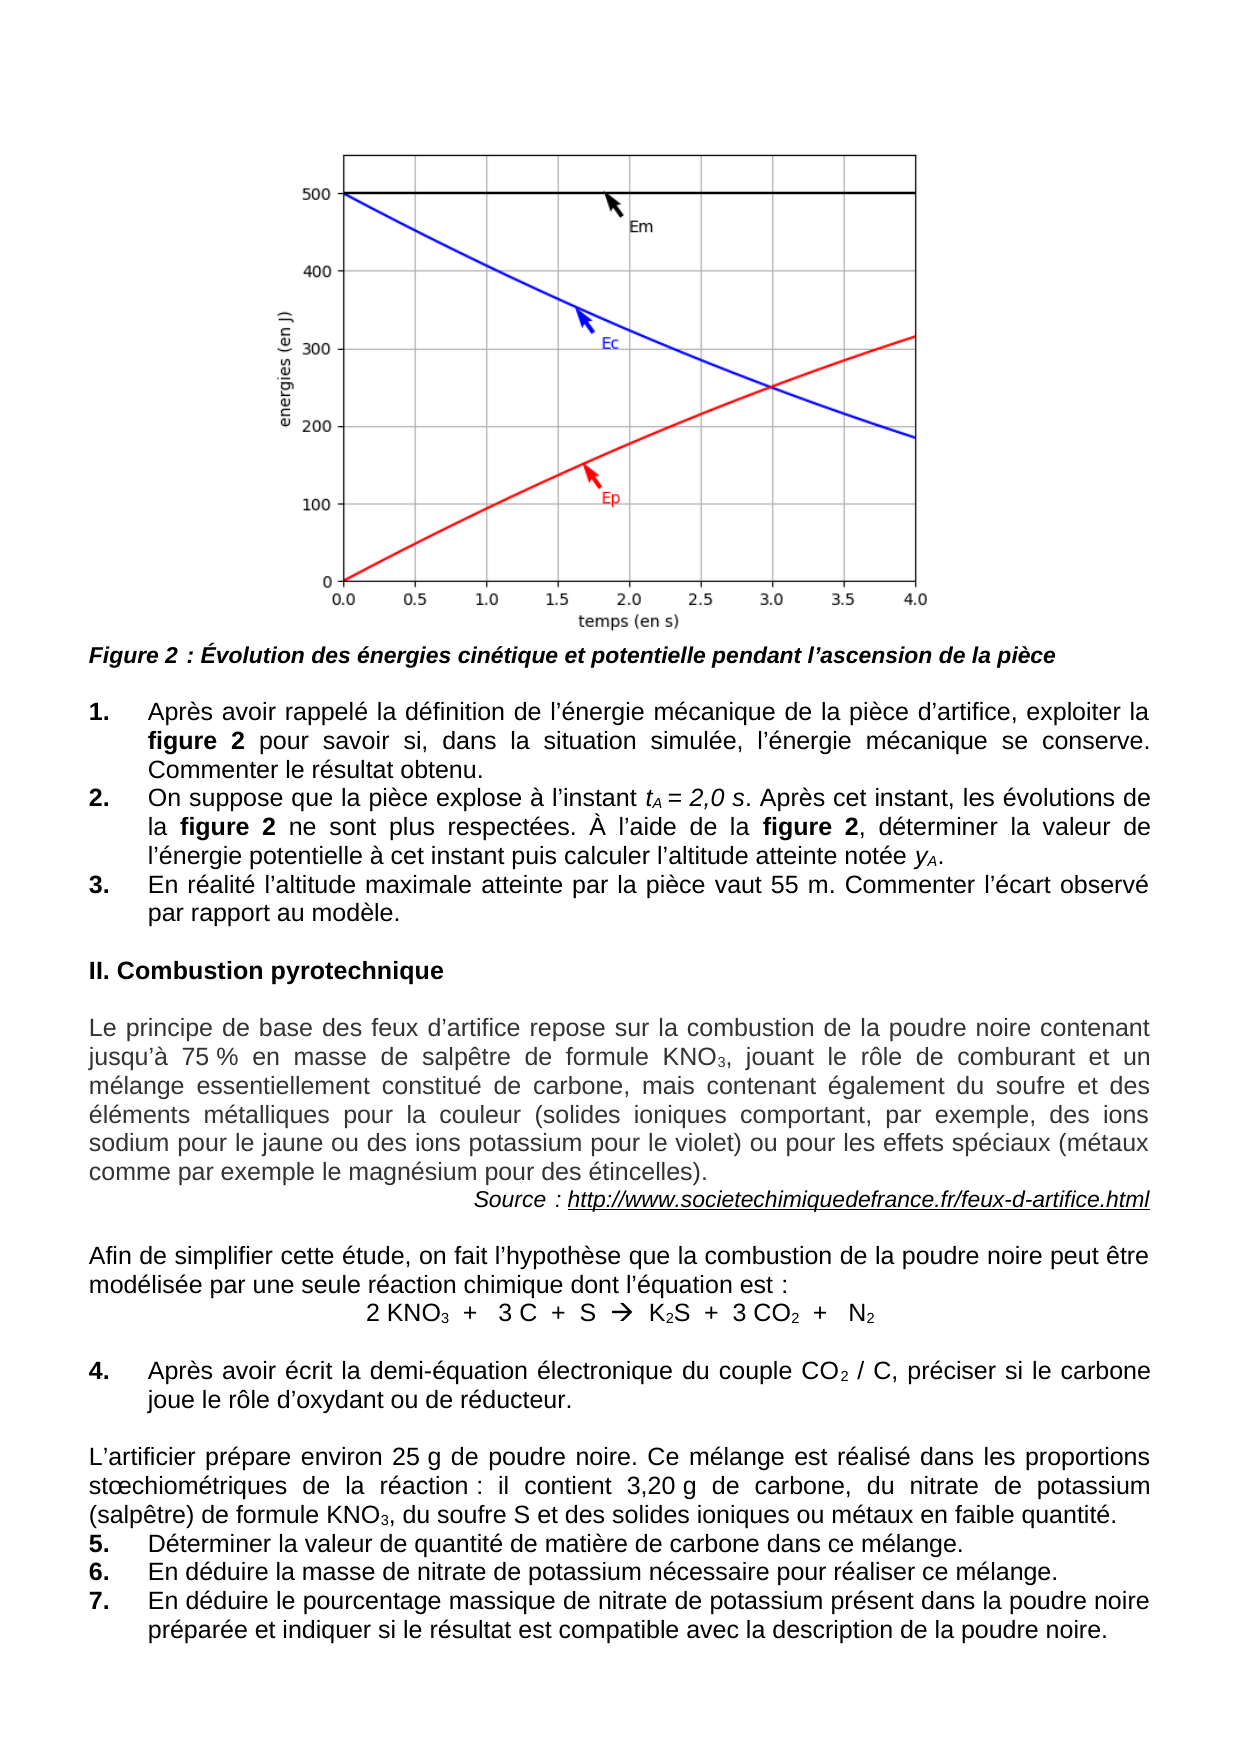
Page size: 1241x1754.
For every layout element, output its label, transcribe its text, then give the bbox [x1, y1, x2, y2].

text 2 KNO3 + 3 C + S K2S + 3 CO2 + N2 [89, 1298, 1152, 1327]
list Après avoir rappelé la définition de l’énergie mécanique de la pièce d’artifice, exploiter la figure 2 pour savoir si, dans la situation simulée, l’énergie mécanique se conserve. Commenter le résultat obtenu. [89, 697, 1152, 783]
text Afin de simplifier cette étude, on fait l’hypothèse que la combustion de la poudre noire peut être modélisée par une seule réaction chimique dont l’équation est : [89, 1241, 1152, 1298]
text Source : http://www.societechimiquedefrance.fr/feux-d-artifice.html [89, 1186, 1152, 1212]
list En déduire la masse de nitrate de potassium nécessaire pour réaliser ce mélange. [89, 1557, 1152, 1586]
list En déduire le pourcentage massique de nitrate de potassium présent dans la poudre noire préparée et indiquer si le résultat est compatible avec la description de la poudre noire. [89, 1586, 1152, 1643]
list On suppose que la pièce explose à l’instant tA = 2,0 s. Après cet instant, les évolutions de la figure 2 ne sont plus respectées. À l’aide de la figure 2, déterminer la valeur de l’énergie potentielle à cet instant puis calculer l’altitude atteinte notée yA. [89, 783, 1152, 869]
text L’artificier prépare environ 25 g de poudre noire. Ce mélange est réalisé dans les proportions stœchiométriques de la réaction : il contient 3,20 g de carbone, du nitrate de potassium (salpêtre) de formule KNO3, du soufre S et des solides ioniques ou métaux en faible quantité. [89, 1442, 1152, 1528]
text II. Combustion pyrotechnique [89, 956, 1152, 984]
list Après avoir écrit la demi-équation électronique du couple CO2 / C, préciser si le carbone joue le rôle d’oxydant ou de réducteur. [89, 1356, 1152, 1413]
text Figure 2 : Évolution des énergies cinétique et potentielle pendant l’ascension de la pièce [89, 642, 1152, 668]
picture [251, 88, 989, 642]
text Le principe de base des feux d’artifice repose sur la combustion de la poudre noire contenant jusqu’à 75 % en masse de salpêtre de formule KNO3, jouant le rôle de comburant et un mélange essentiellement constitué de carbone, mais contenant également du soufre et des éléments métalliques pour la couleur (solides ioniques comportant, par exemple, des ions sodium pour le jaune ou des ions potassium pour le violet) ou pour les effets spéciaux (métaux comme par exemple le magnésium pour des étincelles). [89, 1013, 1152, 1186]
list Déterminer la valeur de quantité de matière de carbone dans ce mélange. [89, 1528, 1152, 1557]
list En réalité l’altitude maximale atteinte par la pièce vaut 55 m. Commenter l’écart observé par rapport au modèle. [89, 869, 1152, 927]
